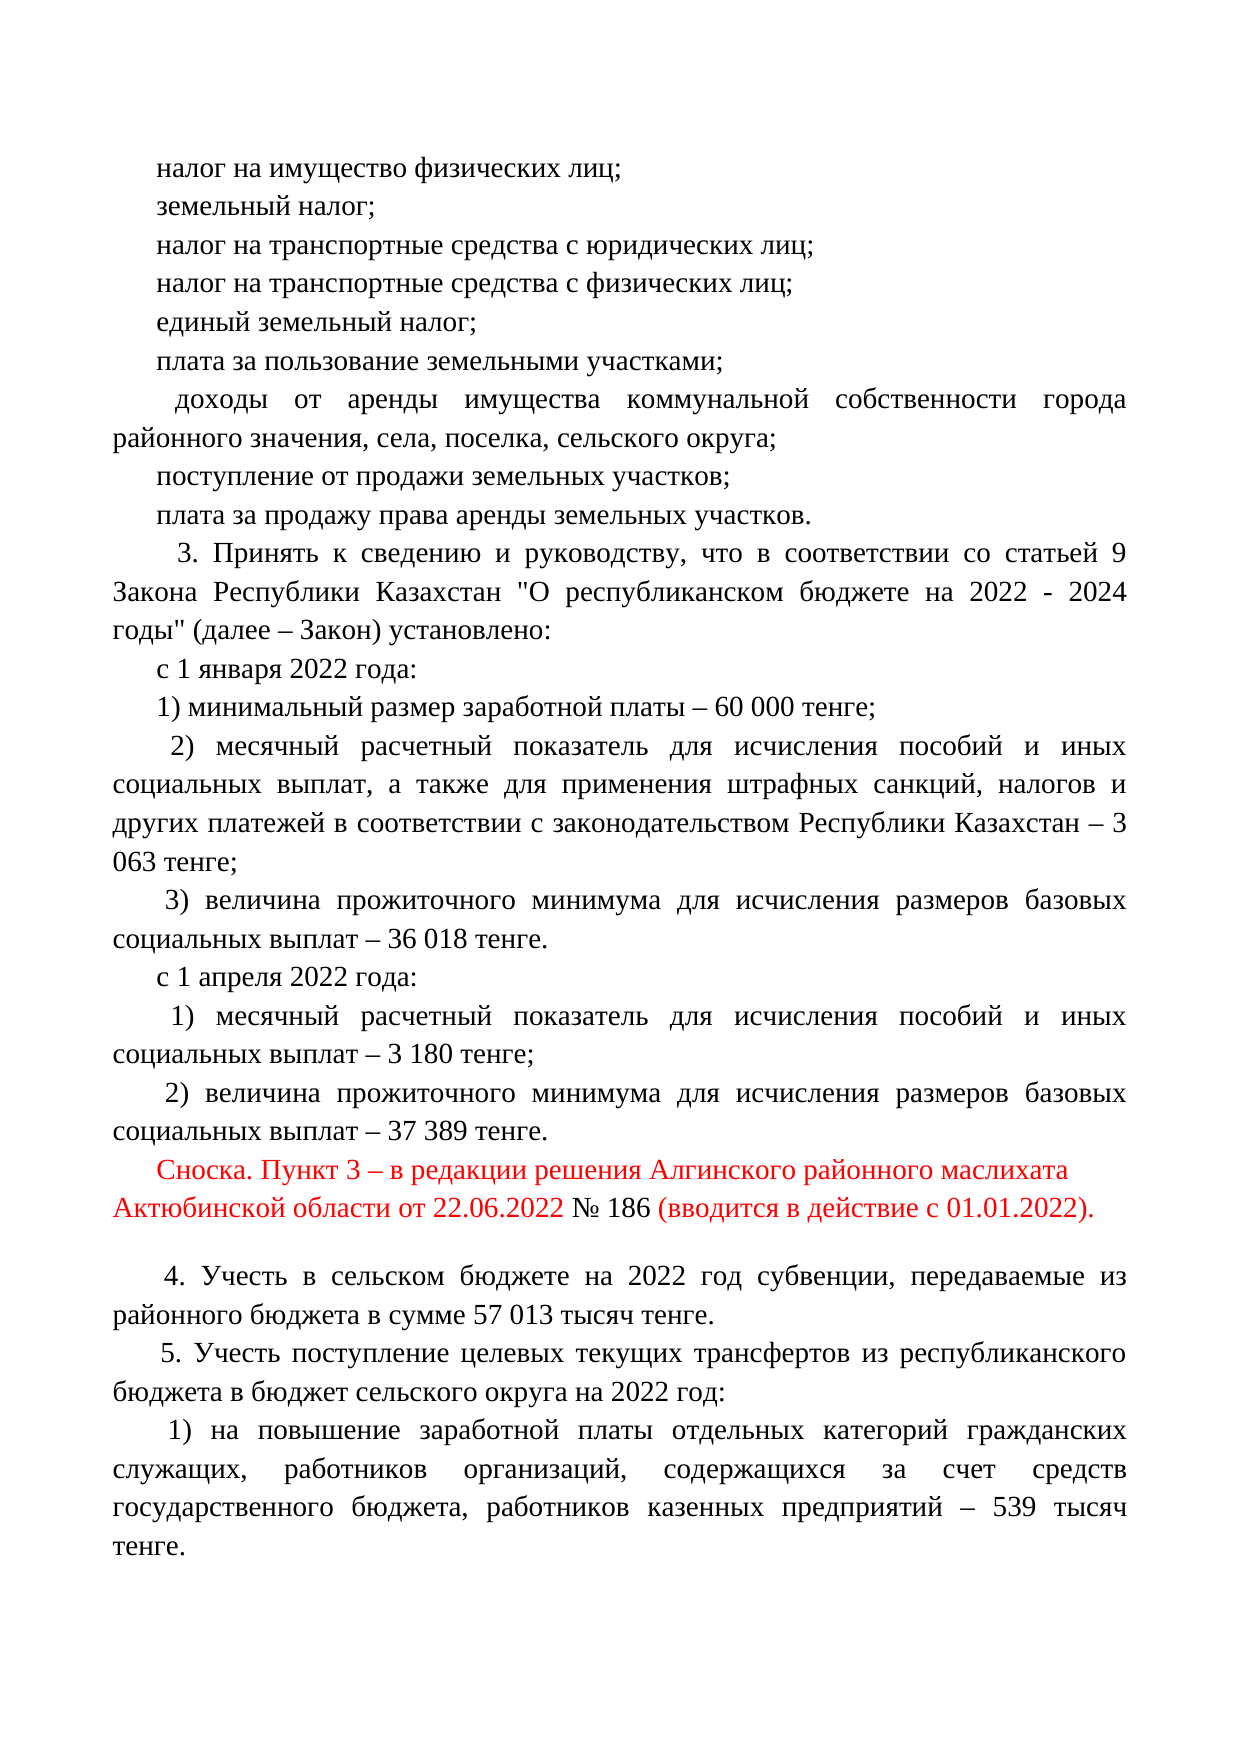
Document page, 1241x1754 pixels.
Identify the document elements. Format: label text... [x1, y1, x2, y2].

text 4. Учесть в сельском бюджете на 2022 год субвенции, передаваемые из районного бюджета в сумме 57 013 тысяч тенге. [112, 1258, 1128, 1330]
text 3) величина прожиточного минимума для исчисления размеров базовых социальных выплат – 36 018 тенге. [112, 882, 1128, 954]
text 1) месячный расчетный показатель для исчисления пособий и иных социальных выплат – 3 180 тенге; [112, 998, 1128, 1070]
text 2) величина прожиточного минимума для исчисления размеров базовых социальных выплат – 37 389 тенге. [112, 1075, 1128, 1147]
text с 1 апреля 2022 года: [112, 959, 1128, 993]
text налог на транспортные средства с физических лиц; [112, 266, 1128, 299]
text 3. Принять к сведению и руководству, что в соответствии со статьей 9 Закона Республики Казахстан "О республиканском бюджете на 2022 - 2024 годы" (далее – Закон) установлено: [112, 535, 1128, 646]
text единый земельный налог; [112, 304, 1128, 338]
text Сноска. Пункт 3 – в редакции решения Алгинского районного маслихата Актюбинской области от 22.06.2022 № 186 (вводится в действие с 01.01.2022). [112, 1152, 1128, 1254]
text 5. Учесть поступление целевых текущих трансфертов из республиканского бюджета в бюджет сельского округа на 2022 год: [112, 1335, 1128, 1407]
text доходы от аренды имущества коммунальной собственности города районного значения, села, поселка, сельского округа; [112, 381, 1128, 453]
text с 1 января 2022 года: [112, 651, 1128, 684]
text плата за продажу права аренды земельных участков. [112, 497, 1128, 530]
text плата за пользование земельными участками; [112, 343, 1128, 376]
text налог на транспортные средства с юридических лиц; [112, 227, 1128, 261]
text земельный налог; [112, 188, 1128, 222]
text поступление от продажи земельных участков; [112, 458, 1128, 492]
text 2) месячный расчетный показатель для исчисления пособий и иных социальных выплат, а также для применения штрафных санкций, налогов и других платежей в соответствии с законодательством Республики Казахстан – 3 063 тенге; [112, 728, 1128, 877]
text налог на имущество физических лиц; [112, 150, 1128, 183]
text 1) на повышение заработной платы отдельных категорий гражданских служащих, работников организаций, содержащихся за счет средств государственного бюджета, работников казенных предприятий – 539 тысяч тенге. [112, 1412, 1128, 1562]
text 1) минимальный размер заработной платы – 60 000 тенге; [112, 689, 1128, 723]
